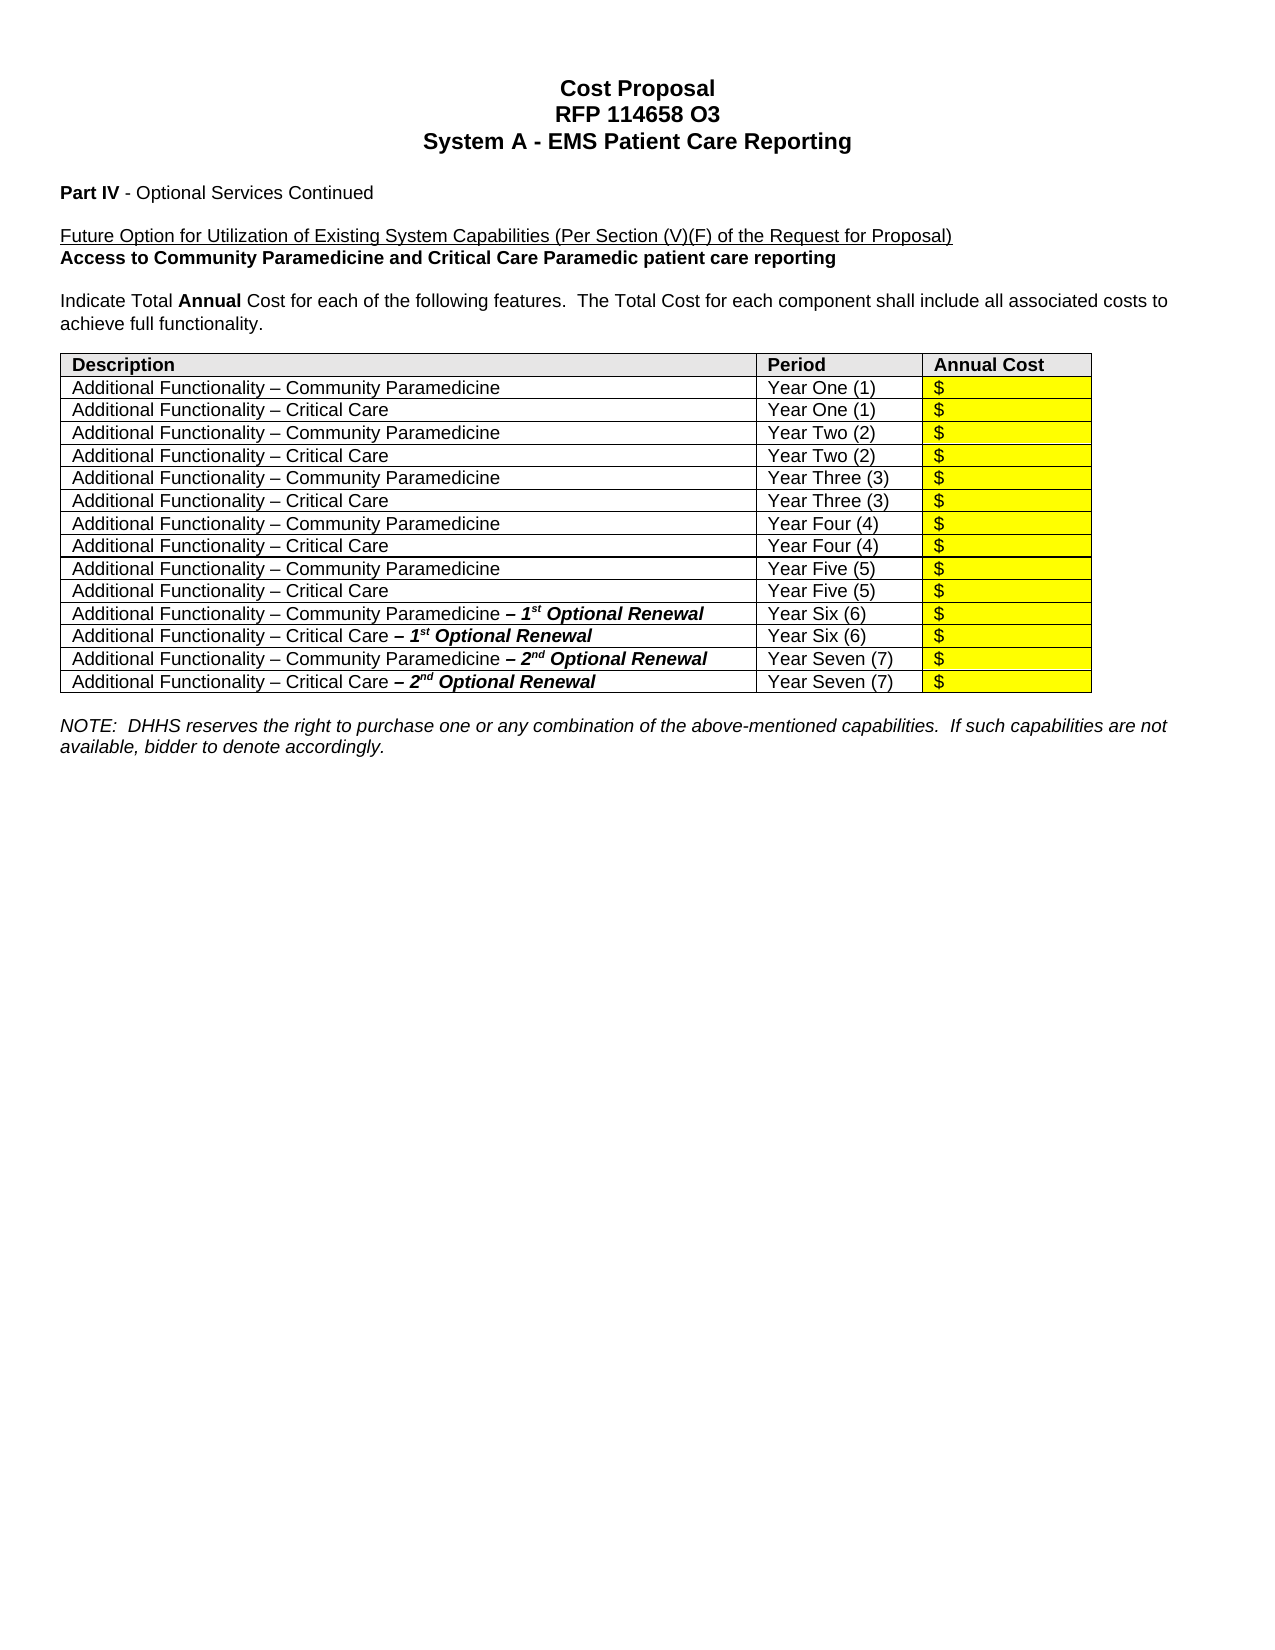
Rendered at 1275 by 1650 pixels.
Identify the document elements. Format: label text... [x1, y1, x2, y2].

table_cell Year Two (2) [757, 422, 922, 443]
table_cell Additional Functionality – Critical Care [61, 535, 756, 556]
table_cell Additional Functionality – Community Paramedicine – 2nd Optional Renewal [61, 648, 756, 669]
table_cell Year Seven (7) [757, 648, 922, 669]
text Indicate Total Annual Cost for each of the following features. The Total Cost for each component shall include all associated costs to achieve full functionality. [60, 290, 1215, 335]
table_cell Year Four (4) [757, 535, 922, 556]
table_cell Year Four (4) [757, 512, 922, 534]
table_cell Additional Functionality – Community Paramedicine [61, 558, 756, 579]
table_cell $ [923, 535, 1091, 556]
table_cell Year Five (5) [757, 558, 922, 579]
table_cell Year One (1) [757, 399, 922, 421]
table_cell Additional Functionality – Critical Care [61, 490, 756, 511]
table_cell Additional Functionality – Community Paramedicine [61, 467, 756, 489]
table_cell Additional Functionality – Community Paramedicine [61, 377, 756, 398]
table_cell $ [923, 399, 1091, 421]
table_header Period [757, 354, 922, 376]
table_cell Additional Functionality – Community Paramedicine – 1st Optional Renewal [61, 603, 756, 624]
table_cell $ [923, 625, 1091, 647]
table_cell $ [923, 490, 1091, 511]
table_cell Additional Functionality – Critical Care [61, 399, 756, 421]
table_cell Additional Functionality – Critical Care [61, 445, 756, 466]
table_cell $ [923, 671, 1091, 692]
table_cell $ [923, 648, 1091, 669]
table_cell $ [923, 445, 1091, 466]
table_cell Year One (1) [757, 377, 922, 398]
table_cell Additional Functionality – Community Paramedicine [61, 422, 756, 443]
table_cell $ [923, 512, 1091, 534]
table_cell $ [923, 467, 1091, 489]
text NOTE: DHHS reserves the right to purchase one or any combination of the above-mentioned capabilities. If such capabilities are not available, bidder to denote accordingly. [60, 715, 1215, 758]
table_header Annual Cost [923, 354, 1091, 376]
text Future Option for Utilization of Existing System Capabilities (Per Section (V)(F) of the Request for Proposal) [60, 225, 1215, 247]
table_cell $ [923, 422, 1091, 443]
table_header Description [61, 354, 756, 376]
table_cell Year Seven (7) [757, 671, 922, 692]
table_cell Additional Functionality – Critical Care – 1st Optional Renewal [61, 625, 756, 647]
table_cell $ [923, 603, 1091, 624]
table_cell Year Two (2) [757, 445, 922, 466]
text Part IV - Optional Services Continued [60, 182, 1215, 204]
text Access to Community Paramedicine and Critical Care Paramedic patient care reporting [60, 247, 1215, 268]
table_cell $ [923, 580, 1091, 602]
table_cell Additional Functionality – Critical Care – 2nd Optional Renewal [61, 671, 756, 692]
table_cell Year Three (3) [757, 490, 922, 511]
table_cell Year Six (6) [757, 625, 922, 647]
table_cell Year Five (5) [757, 580, 922, 602]
table_cell Year Three (3) [757, 467, 922, 489]
table_cell Additional Functionality – Critical Care [61, 580, 756, 602]
table_cell $ [923, 558, 1091, 579]
table_cell Year Six (6) [757, 603, 922, 624]
table_cell Additional Functionality – Community Paramedicine [61, 512, 756, 534]
table_cell $ [923, 377, 1091, 398]
